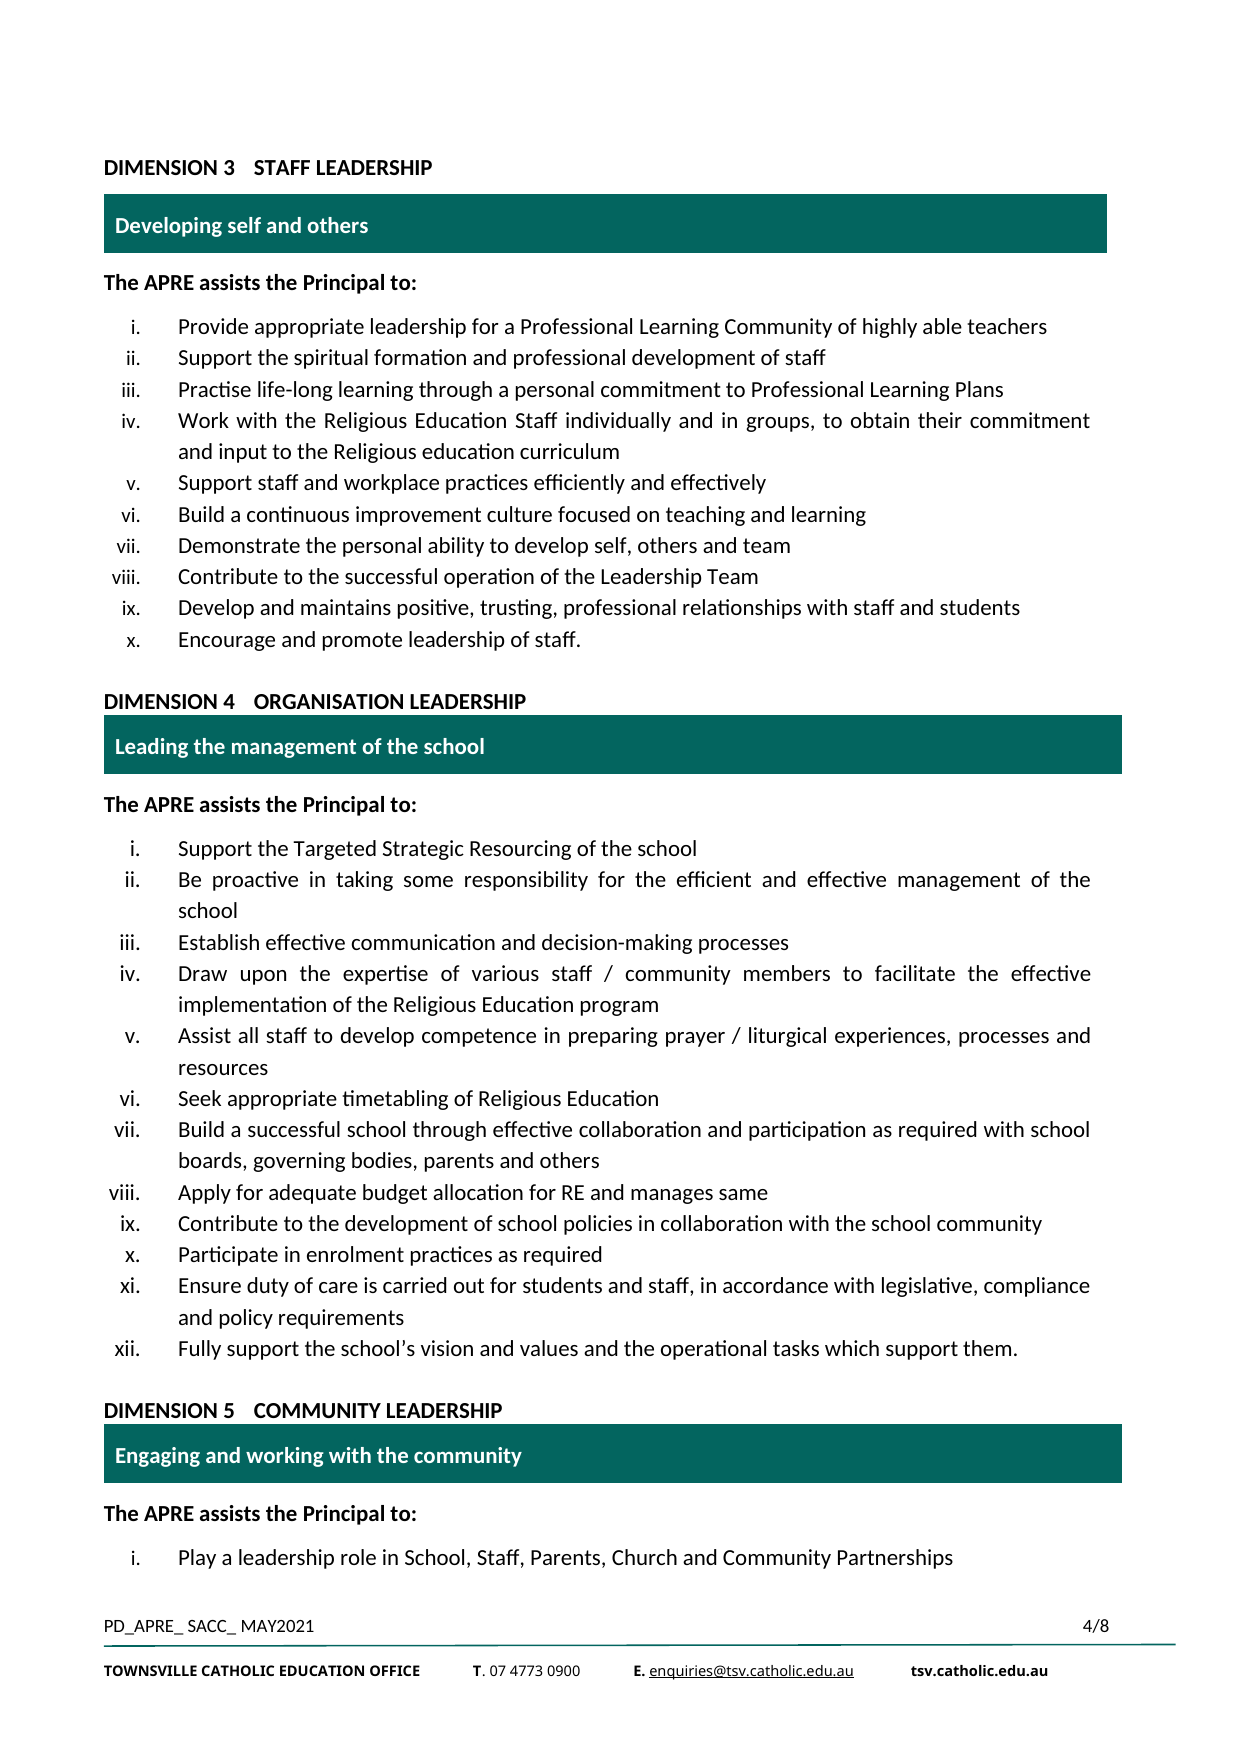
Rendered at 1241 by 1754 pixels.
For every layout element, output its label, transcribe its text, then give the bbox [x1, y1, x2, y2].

list Contribute to the development of school policies in collaboration with the school community [141, 1206, 1093, 1237]
text The APRE assists the Principal to: [103, 1496, 1093, 1527]
list Support the spiritual formation and professional development of staff [141, 340, 1093, 372]
list Work with the Religious Education Staff individually and in groups, to obtain their commitment and input to the Religious education curriculum [141, 403, 1093, 465]
table_header Leading the management of the school [104, 715, 1122, 774]
list Play a leadership role in School, Staff, Parents, Church and Community Partnerships [141, 1540, 1093, 1571]
list Assist all staff to develop competence in preparing prayer / liturgical experiences, processes and resources [141, 1018, 1093, 1081]
list Demonstrate the personal ability to develop self, others and team [141, 528, 1093, 559]
table_header Developing self and others [104, 194, 1107, 253]
list Establish effective communication and decision-making processes [141, 924, 1093, 956]
list Develop and maintains positive, trusting, professional relationships with staff and students [141, 590, 1093, 622]
text DIMENSION 4 ORGANISATION LEADERSHIP [103, 684, 1093, 715]
list Apply for adequate budget allocation for RE and manages same [141, 1174, 1093, 1206]
list Build a successful school through effective collaboration and participation as required with school boards, governing bodies, parents and others [141, 1112, 1093, 1174]
list Draw upon the expertise of various staff / community members to facilitate the effective implementation of the Religious Education program [141, 956, 1093, 1018]
list Provide appropriate leadership for a Professional Learning Community of highly able teachers [141, 309, 1093, 340]
text DIMENSION 5 COMMUNITY LEADERSHIP [103, 1393, 1093, 1424]
list Support the Targeted Strategic Resourcing of the school [141, 831, 1093, 862]
list Build a continuous improvement culture focused on teaching and learning [141, 497, 1093, 528]
list Practise life-long learning through a personal commitment to Professional Learning Plans [141, 372, 1093, 403]
list Fully support the school’s vision and values and the operational tasks which support them. [141, 1331, 1093, 1362]
list Ensure duty of care is carried out for students and staff, in accordance with legislative, compliance and policy requirements [141, 1268, 1093, 1331]
list Participate in enrolment practices as required [141, 1237, 1093, 1268]
list Be proactive in taking some responsibility for the efficient and effective management of the school [141, 862, 1093, 924]
list Seek appropriate timetabling of Religious Education [141, 1081, 1093, 1112]
table_header Engaging and working with the community [104, 1424, 1122, 1483]
list Contribute to the successful operation of the Leadership Team [141, 559, 1093, 590]
list Encourage and promote leadership of staff. [141, 622, 1093, 653]
text The APRE assists the Principal to: [103, 265, 1093, 297]
text DIMENSION 3 STAFF LEADERSHIP [103, 150, 1093, 181]
text The APRE assists the Principal to: [103, 787, 1093, 818]
list Support staff and workplace practices efficiently and effectively [141, 465, 1093, 497]
